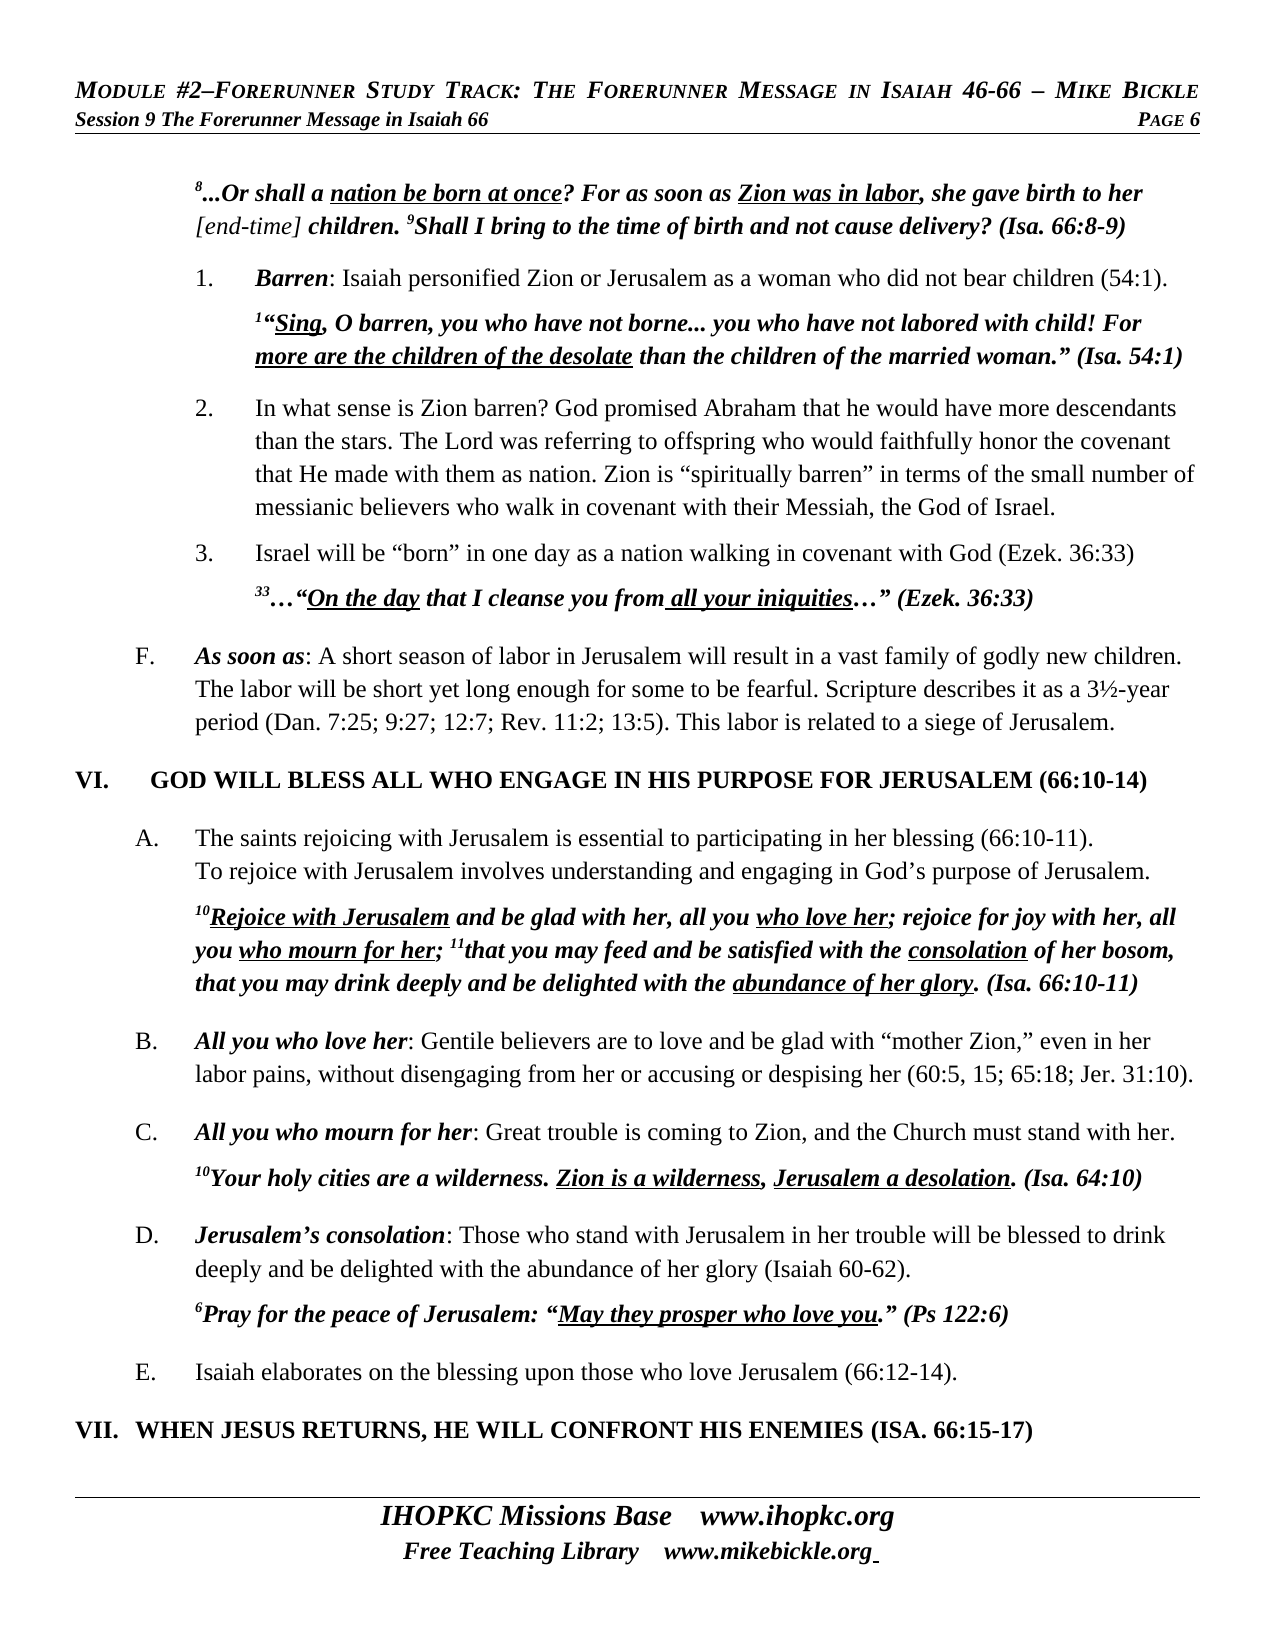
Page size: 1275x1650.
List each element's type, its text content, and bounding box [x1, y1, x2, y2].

text In what sense is Zion barren? God promised Abraham that he would have more descendants than the stars. The Lord was referring to offspring who would faithfully honor the covenant that He made with them as nation. Zion is “spiritually barren” in terms of the small number of messianic believers who walk in covenant with their Messiah, the God of Israel. [195, 393, 1200, 521]
text 8...Or shall a nation be born at once? For as soon as Zion was in labor, she gave birth to her [end-time] children. 9Shall I bring to the time of birth and not cause delivery? (Isa. 66:8-9) [195, 178, 1200, 240]
text 1“Sing, O barren, you who have not borne... you who have not labored with child! For more are the children of the desolate than the children of the married woman.” (Isa. 54:1) [255, 308, 1200, 370]
text All you who mourn for her: Great trouble is coming to Zion, and the Church must stand with her. [135, 1117, 1200, 1146]
text 10Rejoice with Jerusalem and be glad with her, all you who love her; rejoice for joy with her, all you who mourn for her; 11that you may feed and be satisfied with the consolation of her bosom, that you may drink deeply and be delighted with the abundance of her glory. (Isa. 66:10-11) [195, 902, 1200, 997]
text 10Your holy cities are a wilderness. Zion is a wilderness, Jerusalem a desolation. (Isa. 64:10) [195, 1163, 1200, 1191]
text Israel will be “born” in one day as a nation walking in covenant with God (Ezek. 36:33) [195, 538, 1200, 567]
text Isaiah elaborates on the blessing upon those who love Jerusalem (66:12-14). [135, 1357, 1200, 1386]
text All you who love her: Gentile believers are to love and be glad with “mother Zion,” even in her labor pains, without disengaging from her or accusing or despising her (60:5, 15; 65:18; Jer. 31:10). [135, 1026, 1200, 1088]
text when Jesus returns, He will confront His enemies (Isa. 66:15-17) [75, 1415, 1200, 1444]
text 33…“On the day that I cleanse you from all your iniquities…” (Ezek. 36:33) [225, 583, 1200, 612]
text 6Pray for the peace of Jerusalem: “May they prosper who love you.” (Ps 122:6) [195, 1299, 1200, 1328]
text Barren: Isaiah personified Zion or Jerusalem as a woman who did not bear children (54:1). [195, 263, 1200, 292]
text As soon as: A short season of labor in Jerusalem will result in a vast family of godly new children. The labor will be short yet long enough for some to be fearful. Scripture describes it as a 3½-year period (Dan. 7:25; 9:27; 12:7; Rev. 11:2; 13:5). This labor is related to a siege of Jerusalem. [135, 641, 1200, 736]
text Jerusalem’s consolation: Those who stand with Jerusalem in her trouble will be blessed to drink deeply and be delighted with the abundance of her glory (Isaiah 60-62). [135, 1221, 1200, 1282]
text God will bless all who engage in His purpose for Jerusalem (66:10-14) [75, 765, 1200, 794]
text The saints rejoicing with Jerusalem is essential to participating in her blessing (66:10-11). To rejoice with Jerusalem involves understanding and engaging in God’s purpose of Jerusalem. [135, 823, 1200, 885]
